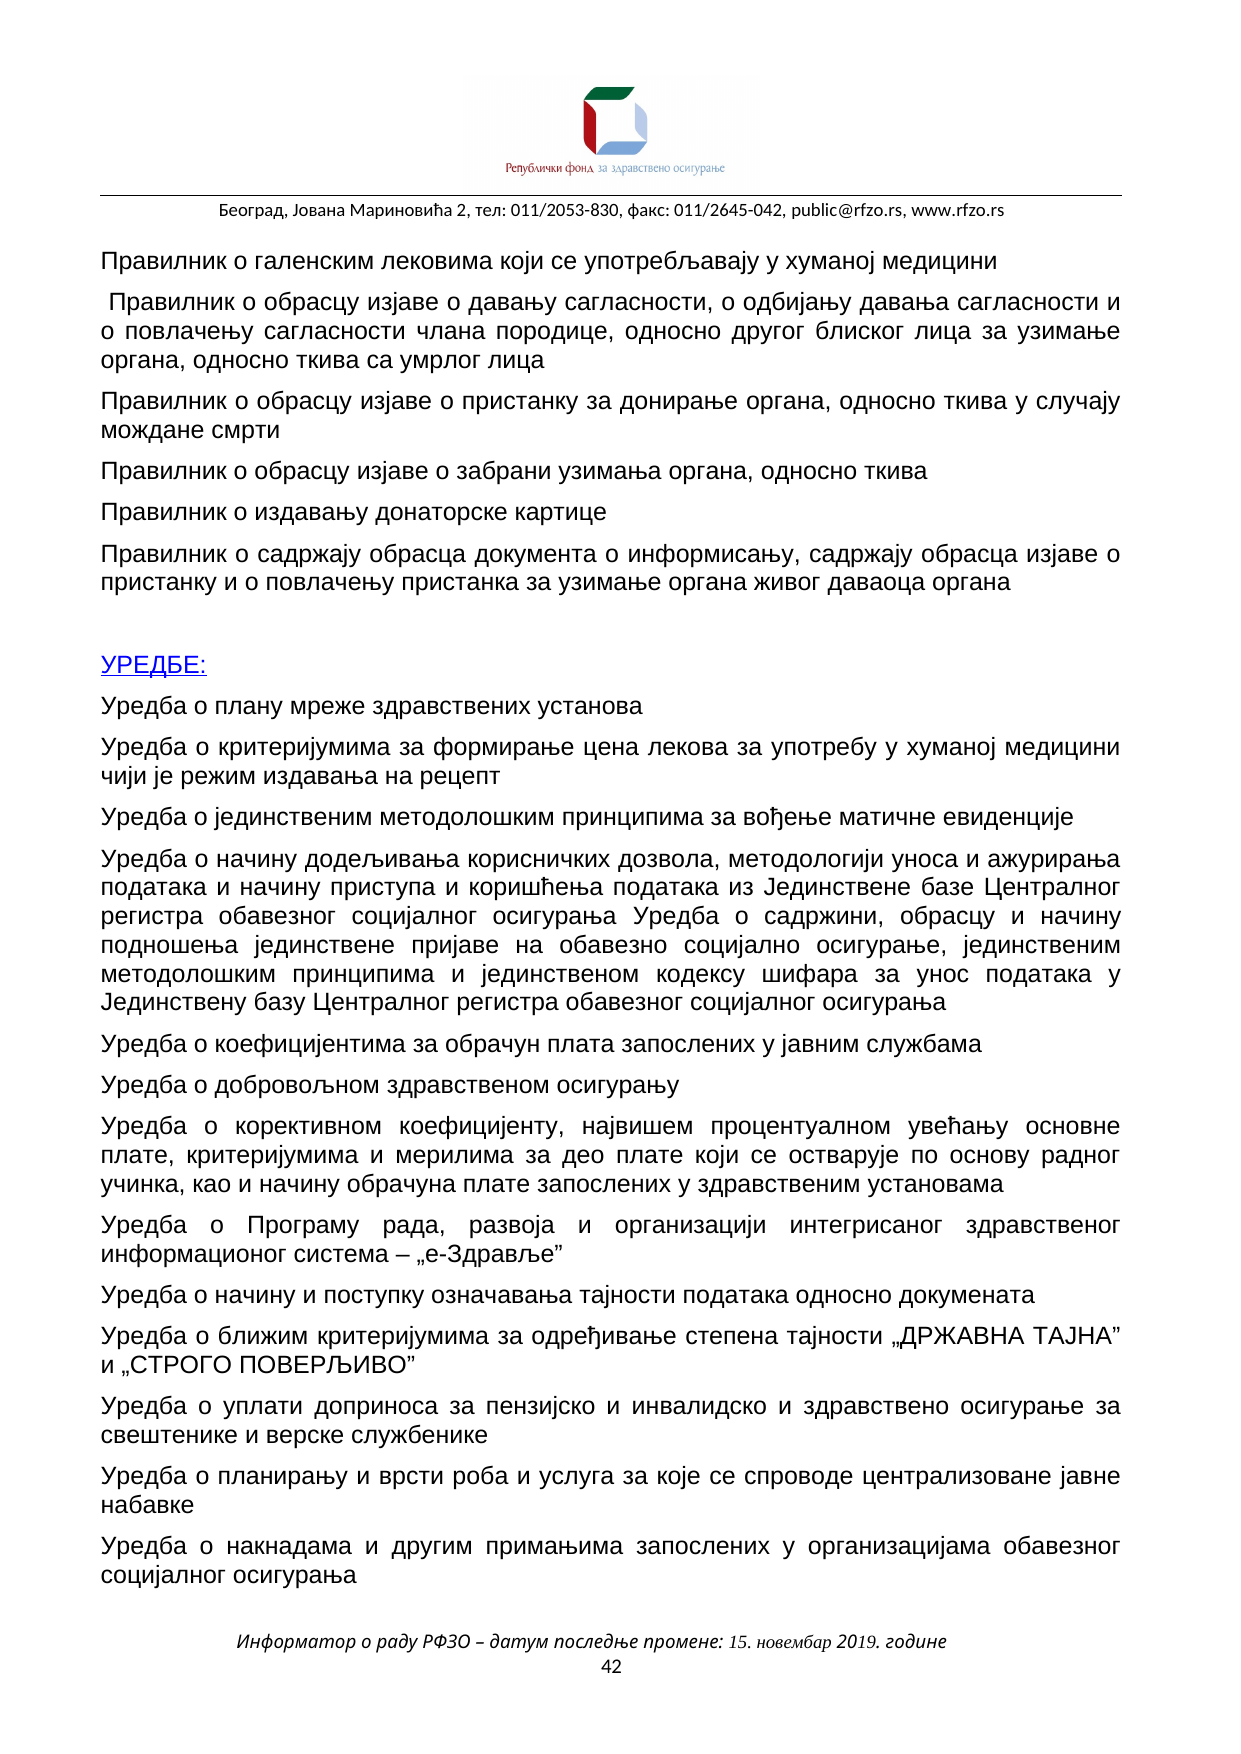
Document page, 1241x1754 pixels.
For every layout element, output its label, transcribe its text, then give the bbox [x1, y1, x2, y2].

text Уредба о критеријумима за формирање цена лекова за употребу у хуманој медицини чији је режим издавања на рецепт [100, 732, 1122, 790]
text УРЕДБЕ: [100, 650, 1122, 678]
picture [462, 75, 760, 195]
text Правилник о издавању донаторске картице [100, 497, 1122, 526]
text Уредба о корективном коефицијенту, највишем процентуалном увећању основне плате, критеријумима и мерилима за део плате који се остварује по основу радног учинка, као и начину обрачуна плате запослених у здравственим установама [100, 1111, 1122, 1197]
text Уредба о ближим критеријумима за одређивање степена тајности „ДРЖАВНА ТАЈНА” и „СТРОГО ПОВЕРЉИВО” [100, 1321, 1122, 1378]
text Уредба о јединственим методолошким принципима за вођење матичне евиденције [100, 802, 1122, 831]
text Уредба о накнадама и другим примањима запослених у организацијама обавезног социјалног осигурања [100, 1531, 1122, 1588]
text Правилник о обрасцу изјаве о пристанку за донирање органа, односно ткива у случају мождане смрти [100, 386, 1122, 443]
text Уредба о Програму рада, развоја и организацији интегрисаног здравственог информационог система – „е-Здравље” [100, 1210, 1122, 1267]
text Уредба о коефицијентима за обрачун плата запослених у јавним службама [100, 1028, 1122, 1057]
text Уредба о плану мреже здравствених установа [100, 691, 1122, 720]
text Правилник о обрасцу изјаве о забрани узимања органа, односно ткива [100, 456, 1122, 485]
text Уредба о начину и поступку означавања тајности података односно докумената [100, 1280, 1122, 1308]
text Уредба о планирању и врсти роба и услуга за које се спроводе централизоване јавне набавке [100, 1461, 1122, 1518]
text Уредба о начину додељивања корисничких дозвола, методологији уноса и ажурирања података и начину приступа и коришћења података из Јединствене базе Централног регистра обавезног социјалног осигурања Уредба о садржини, обрасцу и начину подношења јединствене пријаве на обавезно социјално осигурање, јединственим методолошким принципима и јединственом кодексу шифара за унос података у Јединствену базу Централног регистра обавезног социјалног осигурања [100, 843, 1122, 1016]
text Правилник о обрасцу изјаве о давању сагласности, о одбијању давања сагласности и о повлачењу сагласности члана породице, односно другог блиског лица за узимање органа, односно ткива са умрлог лица [100, 287, 1122, 373]
text Правилник о галенским лековима који се употребљавају у хуманој медицини [100, 246, 1122, 275]
text Уредба о уплати доприноса за пензијско и инвалидско и здравствено осигурање за свештенике и верске службенике [100, 1391, 1122, 1448]
text Уредба о добровољном здравственом осигурању [100, 1070, 1122, 1098]
text Правилник о садржају обрасца документа о информисању, садржају обрасца изјаве о пристанку и о повлачењу пристанка за узимање органа живог даваоца органа [100, 538, 1122, 596]
